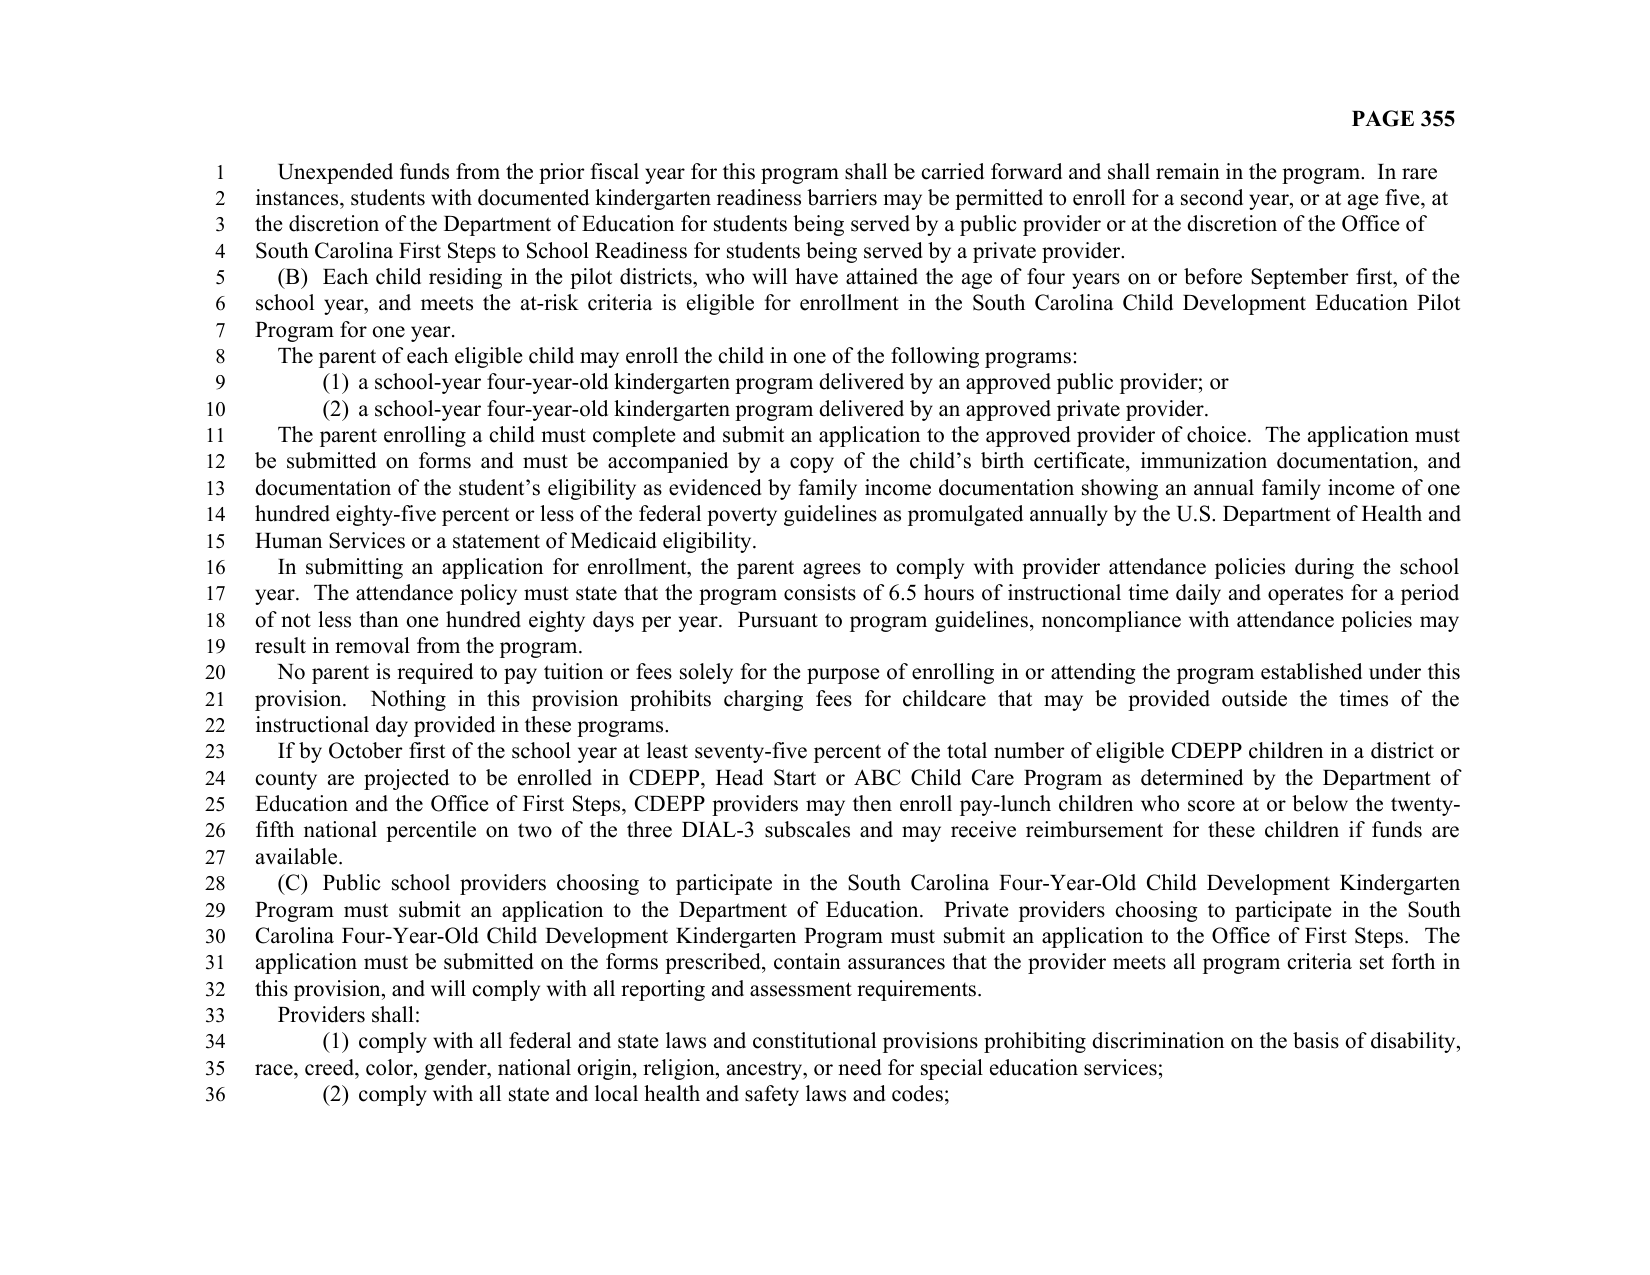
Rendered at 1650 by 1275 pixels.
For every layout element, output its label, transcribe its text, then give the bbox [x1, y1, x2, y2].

text (2) a school-year four-year-old kindergarten program delivered by an approved private provider. [255, 395, 1462, 421]
text The parent enrolling a child must complete and submit an application to the approved provider of choice. The application must be submitted on forms and must be accompanied by a copy of the child’s birth certificate, immunization documentation, and documentation of the student’s eligibility as evidenced by family income documentation showing an annual family income of one hundred eighty-five percent or less of the federal poverty guidelines as promulgated annually by the U.S. Department of Health and Human Services or a statement of Medicaid eligibility. [255, 421, 1462, 553]
text If by October first of the school year at least seventy-five percent of the total number of eligible CDEPP children in a district or county are projected to be enrolled in CDEPP, Head Start or ABC Child Care Program as determined by the Department of Education and the Office of First Steps, CDEPP providers may then enroll pay-lunch children who score at or below the twenty-fifth national percentile on two of the three DIAL-3 subscales and may receive reimbursement for these children if funds are available. [255, 737, 1462, 869]
text The parent of each eligible child may enroll the child in one of the following programs: [255, 342, 1462, 368]
text (C) Public school providers choosing to participate in the South Carolina Four-Year-Old Child Development Kindergarten Program must submit an application to the Department of Education. Private providers choosing to participate in the South Carolina Four-Year-Old Child Development Kindergarten Program must submit an application to the Office of First Steps. The application must be submitted on the forms prescribed, contain assurances that the provider meets all program criteria set forth in this provision, and will comply with all reporting and assessment requirements. [255, 869, 1462, 1001]
text Providers shall: [255, 1001, 1462, 1027]
text No parent is required to pay tuition or fees solely for the purpose of enrolling in or attending the program established under this provision. Nothing in this provision prohibits charging fees for childcare that may be provided outside the times of the instructional day provided in these programs. [255, 658, 1462, 737]
text (2) comply with all state and local health and safety laws and codes; [255, 1080, 1462, 1106]
text In submitting an application for enrollment, the parent agrees to comply with provider attendance policies during the school year. The attendance policy must state that the program consists of 6.5 hours of instructional time daily and operates for a period of not less than one hundred eighty days per year. Pursuant to program guidelines, noncompliance with attendance policies may result in removal from the program. [255, 553, 1462, 658]
text (B) Each child residing in the pilot districts, who will have attained the age of four years on or before September first, of the school year, and meets the at-risk criteria is eligible for enrollment in the South Carolina Child Development Education Pilot Program for one year. [255, 263, 1462, 342]
text (1) comply with all federal and state laws and constitutional provisions prohibiting discrimination on the basis of disability, race, creed, color, gender, national origin, religion, ancestry, or need for special education services; [255, 1027, 1462, 1080]
text Unexpended funds from the prior fiscal year for this program shall be carried forward and shall remain in the program. In rare instances, students with documented kindergarten readiness barriers may be permitted to enroll for a second year, or at age five, at the discretion of the Department of Education for students being served by a public provider or at the discretion of the Office of South Carolina First Steps to School Readiness for students being served by a private provider. [255, 158, 1462, 263]
text (1) a school-year four-year-old kindergarten program delivered by an approved public provider; or [255, 368, 1462, 395]
